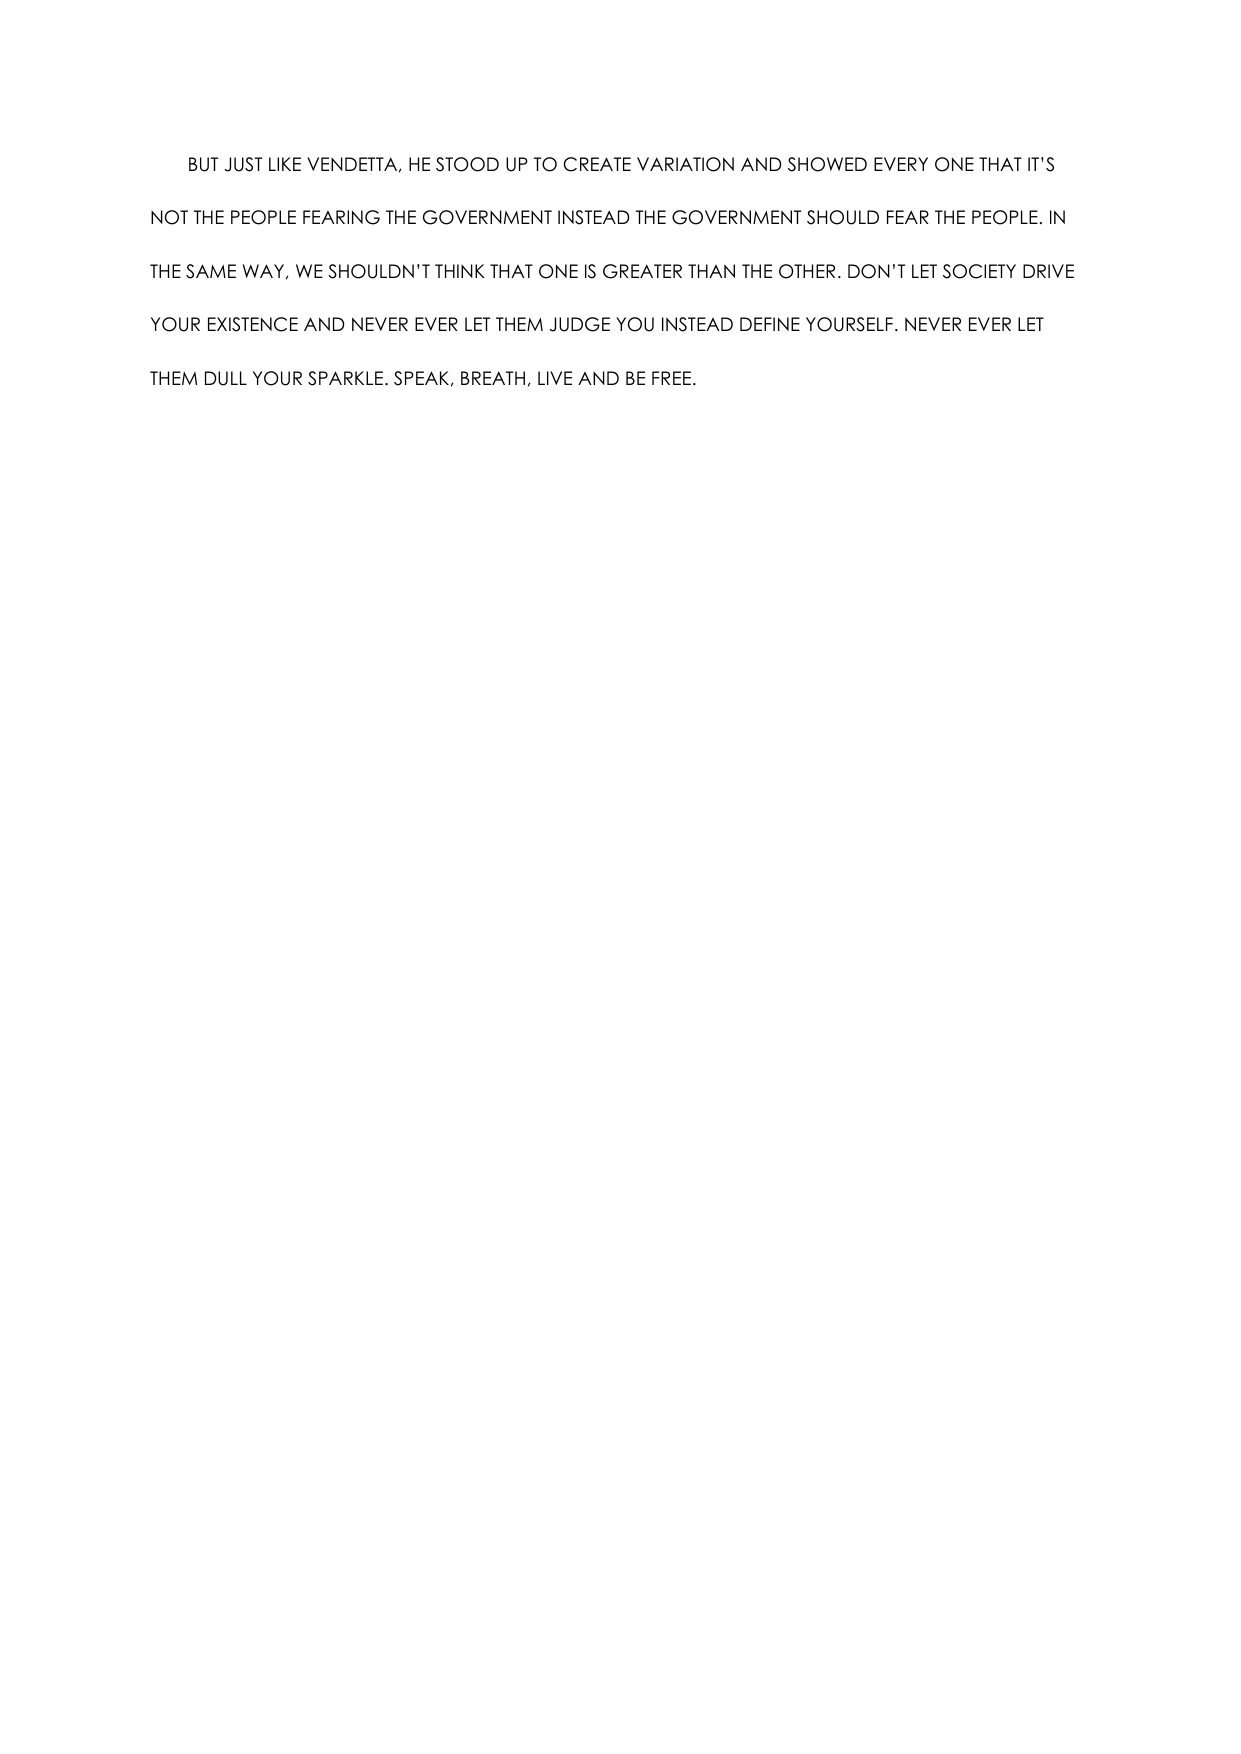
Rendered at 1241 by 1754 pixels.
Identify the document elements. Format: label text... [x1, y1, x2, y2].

text BUT JUST LIKE VENDETTA, HE STOOD UP TO CREATE VARIATION AND SHOWED EVERY ONE THAT IT’S NOT THE PEOPLE FEARING THE GOVERNMENT INSTEAD THE GOVERNMENT SHOULD FEAR THE PEOPLE. IN THE SAME WAY, WE SHOULDN’T THINK THAT ONE IS GREATER THAN THE OTHER. DON’T LET SOCIETY DRIVE YOUR EXISTENCE AND NEVER EVER LET THEM JUDGE YOU INSTEAD DEFINE YOURSELF. NEVER EVER LET THEM DULL YOUR SPARKLE. SPEAK, BREATH, LIVE AND BE FREE. [150, 150, 1090, 391]
